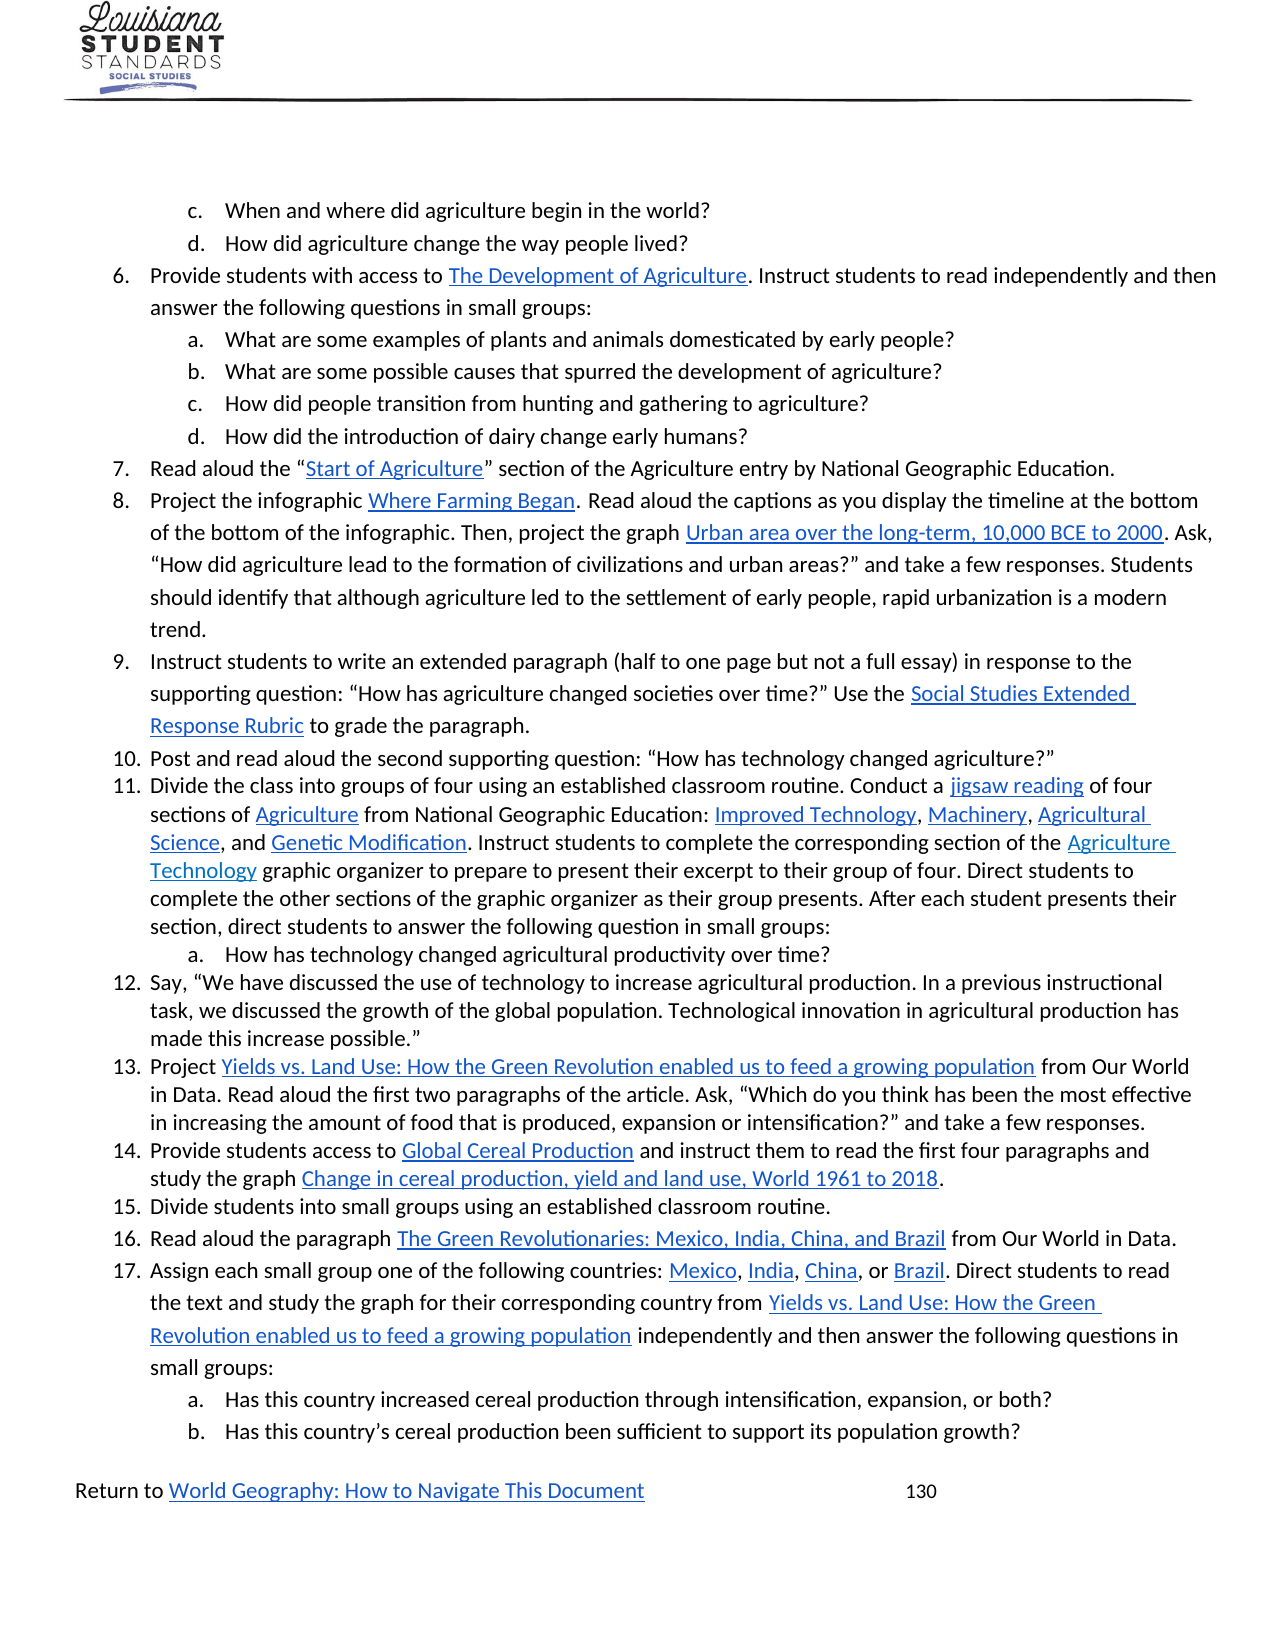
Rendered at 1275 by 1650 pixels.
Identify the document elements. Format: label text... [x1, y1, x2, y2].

list Assign each small group one of the following countries: Mexico, India, China, or Brazil. Direct students to read the text and study the graph for their corresponding country from Yields vs. Land Use: How the Green Revolution enabled us to feed a growing population independently and then answer the following questions in small groups: [112, 1256, 1200, 1381]
list Post and read aloud the second supporting question: “How has technology changed agriculture?” [112, 744, 1200, 772]
list How did agriculture change the way people lived? [187, 229, 1219, 257]
list Project the infographic Where Farming Began. Read aloud the captions as you display the timeline at the bottom of the bottom of the infographic. Then, project the graph Urban area over the long-term, 10,000 BCE to 2000. Ask, “How did agriculture lead to the formation of civilizations and urban areas?” and take a few responses. Students should identify that although agriculture led to the settlement of early people, rapid urbanization is a modern trend. [112, 486, 1219, 643]
list Read aloud the “Start of Agriculture” section of the Agriculture entry by National Geographic Education. [112, 454, 1219, 482]
picture [57, 0, 1200, 104]
list Divide the class into groups of four using an established classroom routine. Conduct a jigsaw reading of four sections of Agriculture from National Geographic Education: Improved Technology, Machinery, Agricultural Science, and Genetic Modification. Instruct students to complete the corresponding section of the Agriculture Technology graphic organizer to prepare to present their excerpt to their group of four. Direct students to complete the other sections of the graphic organizer as their group presents. After each student presents their section, direct students to answer the following question in small groups: [112, 772, 1200, 940]
list Say, “We have discussed the use of technology to increase agricultural production. In a previous instructional task, we discussed the growth of the global population. Technological innovation in agricultural production has made this increase possible.” [112, 968, 1200, 1052]
list Project Yields vs. Land Use: How the Green Revolution enabled us to feed a growing population from Our World in Data. Read aloud the first two paragraphs of the article. Ask, “Which do you think has been the most effective in increasing the amount of food that is produced, expansion or intensification?” and take a few responses. [112, 1052, 1200, 1136]
list When and where did agriculture begin in the world? [187, 196, 1219, 224]
list Instruct students to write an extended paragraph (half to one page but not a full essay) in response to the supporting question: “How has agriculture changed societies over time?” Use the Social Studies Extended Response Rubric to grade the paragraph. [112, 647, 1219, 739]
list How did the introduction of dairy change early humans? [187, 422, 1219, 450]
list Provide students access to Global Cereal Production and instruct them to read the first four paragraphs and study the graph Change in cereal production, yield and land use, World 1961 to 2018. [112, 1136, 1200, 1192]
list What are some possible causes that spurred the development of agriculture? [187, 357, 1219, 385]
list What are some examples of plants and animals domesticated by early people? [187, 325, 1219, 353]
list Read aloud the paragraph The Green Revolutionaries: Mexico, India, China, and Brazil from Our World in Data. [112, 1224, 1200, 1252]
list How has technology changed agricultural productivity over time? [187, 940, 1200, 968]
list Divide students into small groups using an established classroom routine. [112, 1192, 1200, 1220]
list Has this country’s cereal production been sufficient to support its population growth? [187, 1417, 1200, 1445]
list Provide students with access to The Development of Agriculture. Instruct students to read independently and then answer the following questions in small groups: [112, 261, 1219, 321]
list Has this country increased cereal production through intensification, expansion, or both? [187, 1385, 1200, 1413]
list How did people transition from hunting and gathering to agriculture? [187, 389, 1219, 418]
